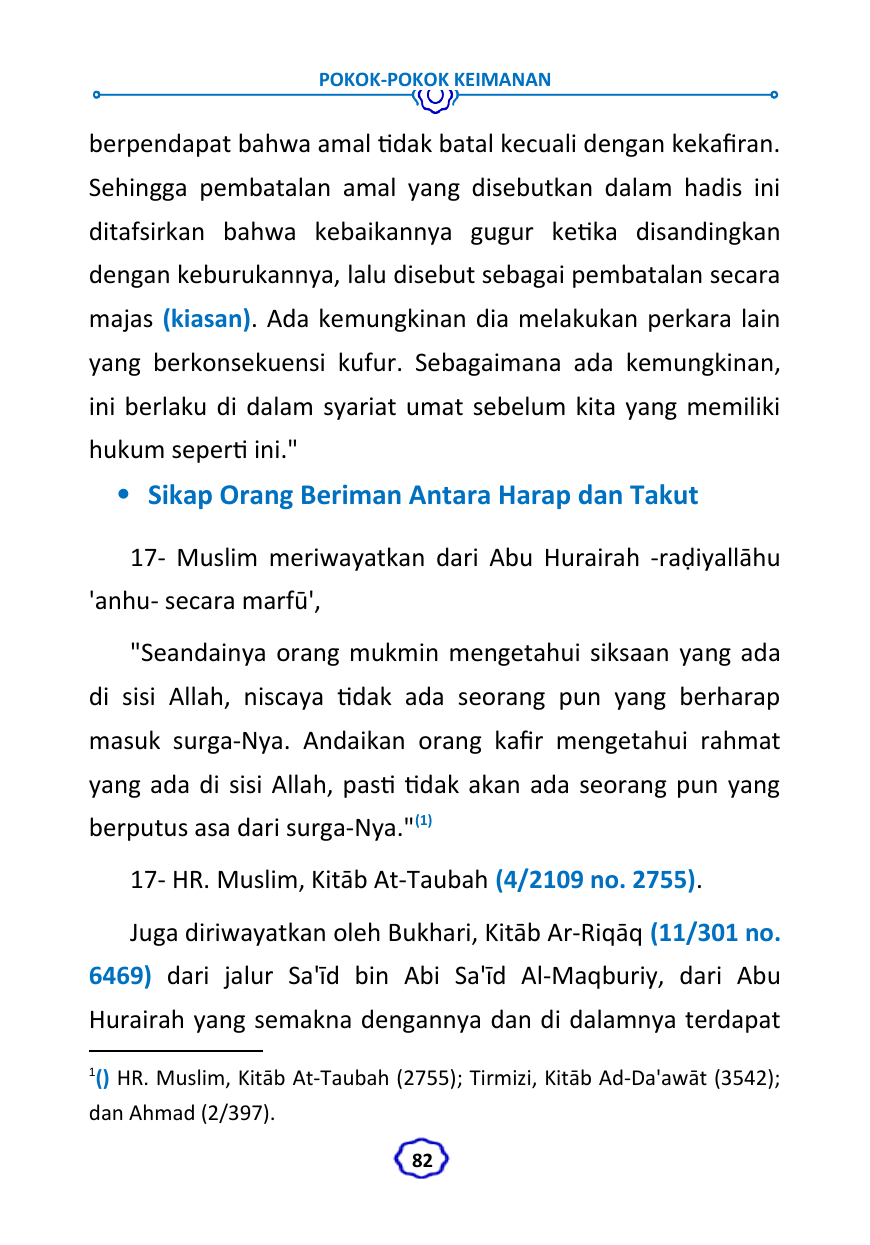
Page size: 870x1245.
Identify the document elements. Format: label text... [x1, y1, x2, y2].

subtitle Sikap Orang Beriman Antara Harap dan Takut [118, 476, 781, 511]
text 17- Muslim meriwayatkan dari Abu Hurairah -raḍiyallāhu 'anhu- secara marfū', [89, 531, 781, 618]
text "Seandainya orang mukmin mengetahui siksaan yang ada di sisi Allah, niscaya tidak ada seorang pun yang berharap masuk surga-Nya. Andaikan orang kafir mengetahui rahmat yang ada di sisi Allah, pasti tidak akan ada seorang pun yang berputus asa dari surga-Nya."() [89, 627, 781, 846]
picture [385, 1136, 459, 1182]
picture [86, 90, 784, 116]
text 17- HR. Muslim, Kitāb At-Taubah (4/2109 no. 2755). [89, 854, 781, 898]
